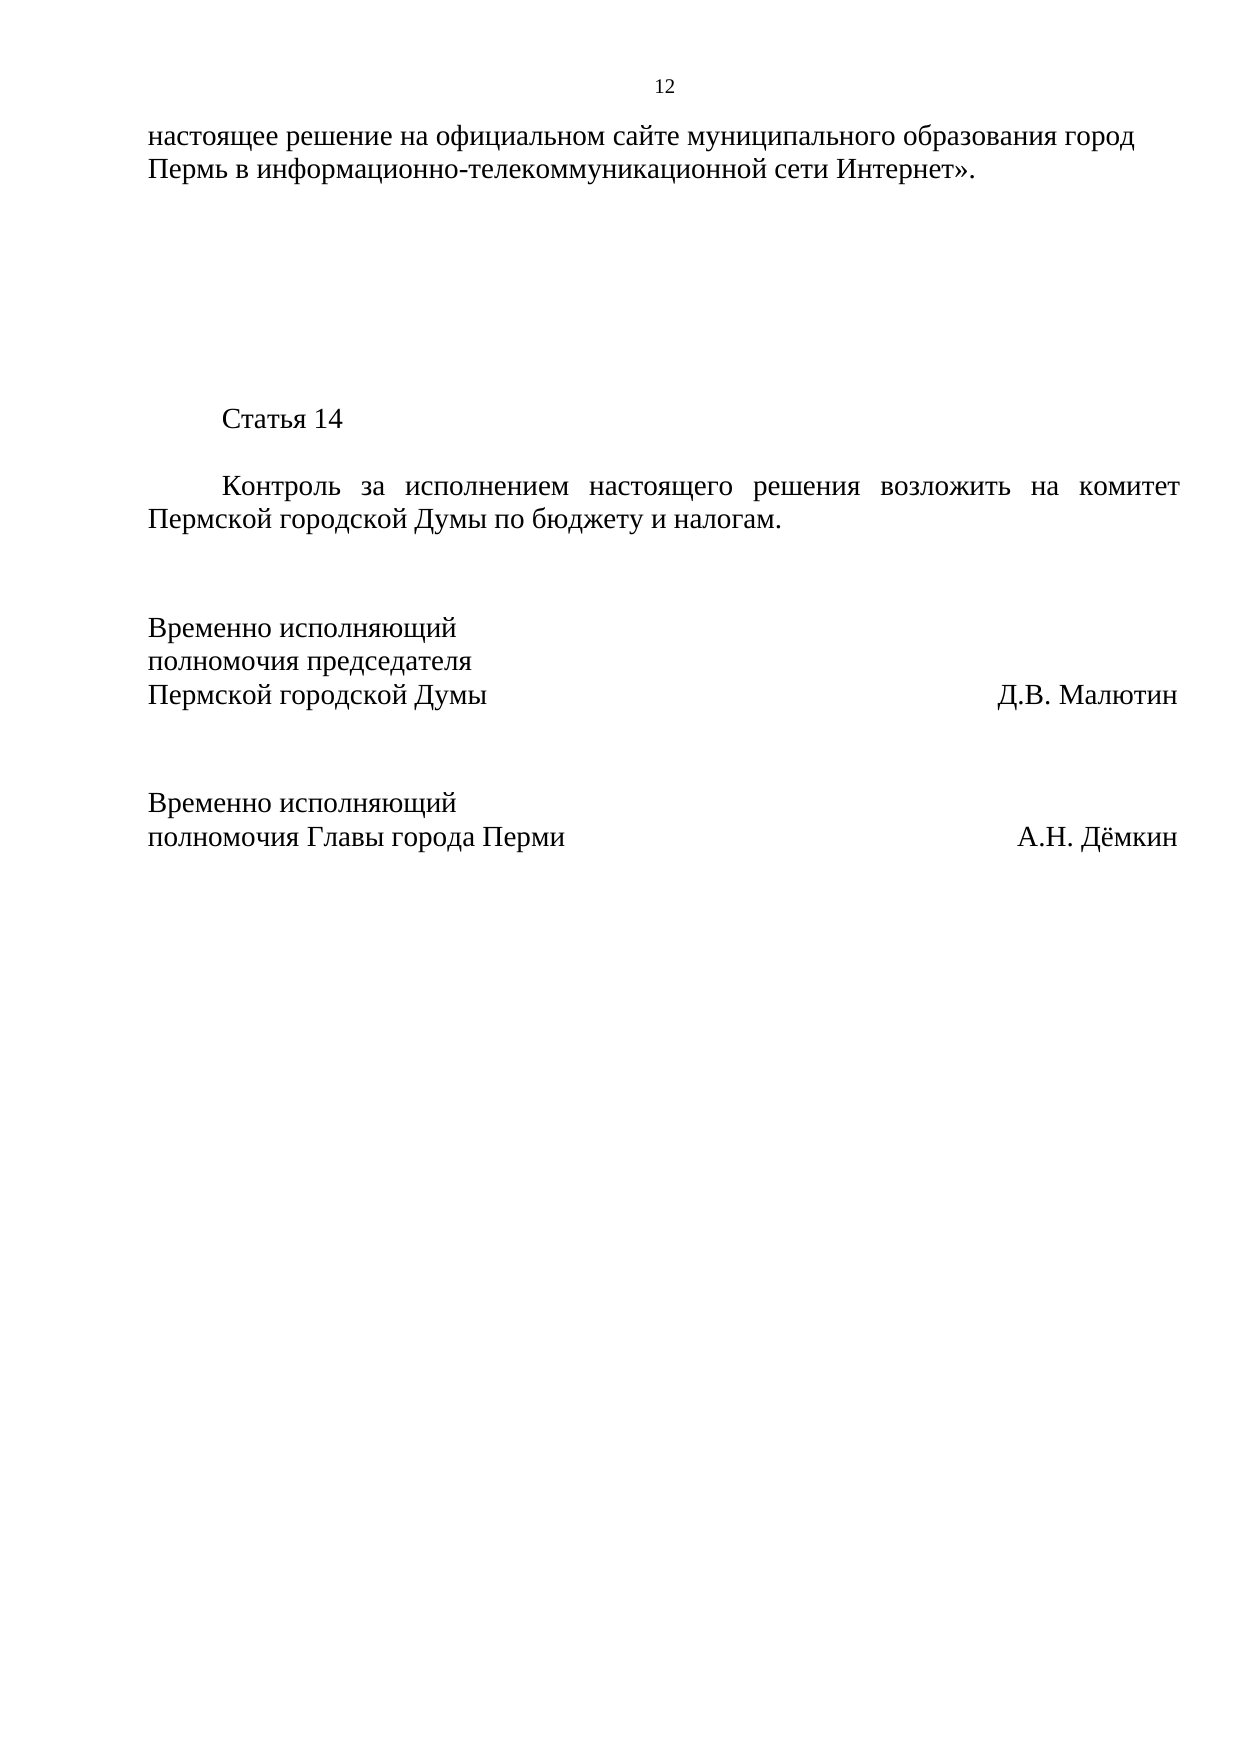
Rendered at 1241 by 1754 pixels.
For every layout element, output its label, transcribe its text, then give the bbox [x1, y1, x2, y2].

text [148, 118, 1181, 185]
text Статья 14 [148, 401, 1181, 434]
text полномочия Главы города Перми А.Н. Дёмкин [148, 819, 1181, 853]
text Временно исполняющий [148, 786, 1181, 819]
text полномочия председателя [148, 643, 1181, 677]
text Временно исполняющий [148, 610, 1181, 643]
text Контроль за исполнением настоящего решения возложить на комитет Пермской городской Думы по бюджету и налогам. [148, 468, 1181, 535]
text Пермской городской Думы Д.В. Малютин [148, 677, 1181, 711]
